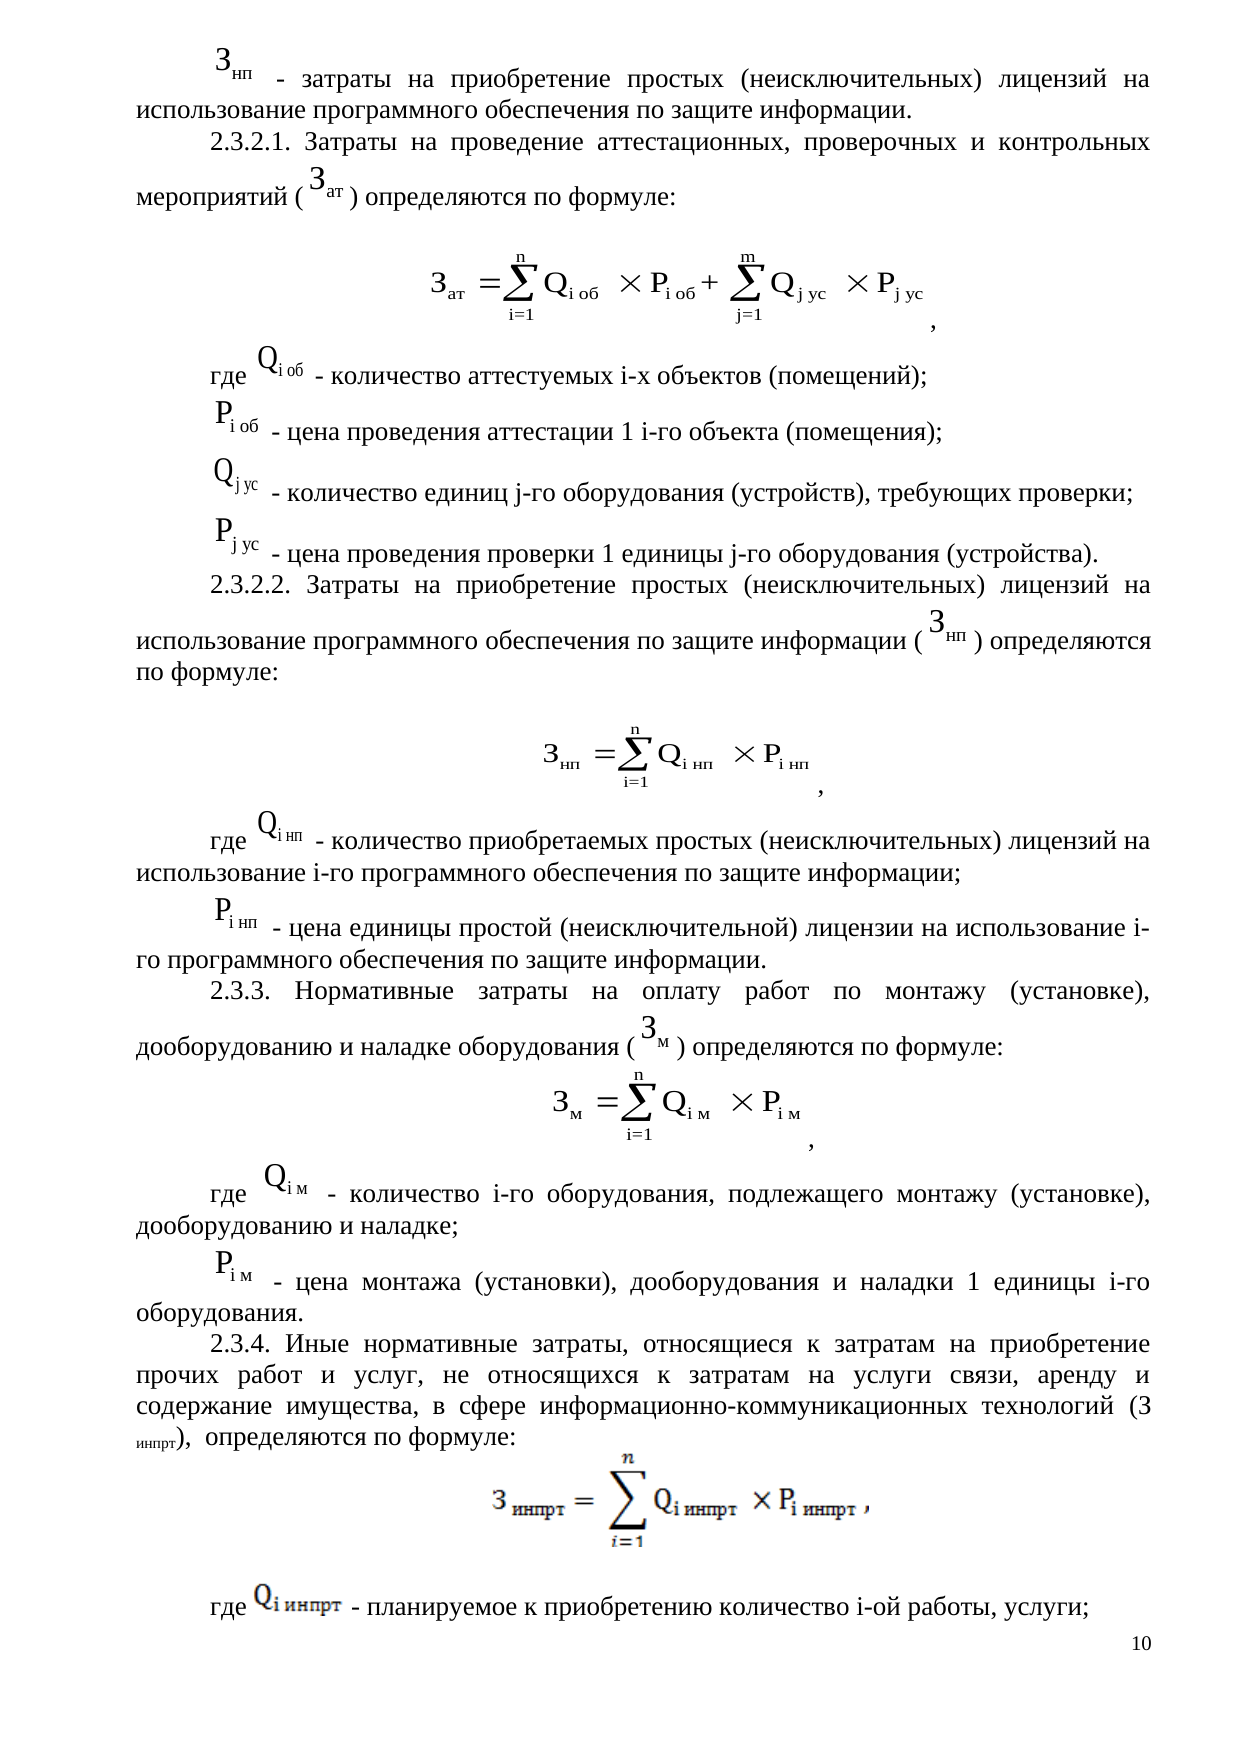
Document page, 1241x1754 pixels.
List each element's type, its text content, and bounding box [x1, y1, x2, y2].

text 2.3.3. Нормативные затраты на оплату работ по монтажу (установке), дооборудованию и наладке оборудования () определяются по формуле: [136, 974, 1152, 1061]
text - цена монтажа (установки), дооборудования и наладки 1 единицы i-го оборудования. [136, 1240, 1152, 1327]
text 2.3.4. Иные нормативные затраты, относящиеся к затратам на приобретение прочих работ и услуг, не относящихся к затратам на услуги связи, аренду и содержание имущества, в сфере информационно-коммуникационных технологий (З инпрт), определяются по формуле: [136, 1327, 1152, 1452]
text , [136, 717, 1152, 800]
text , [136, 243, 1152, 335]
text - затраты на приобретение простых (неисключительных) лицензий на использование программного обеспечения по защите информации. [136, 37, 1152, 124]
text , [136, 1061, 1152, 1153]
text - количество единиц j-го оборудования (устройств), требующих проверки; [136, 447, 1152, 507]
text 2.3.2.1. Затраты на проведение аттестационных, проверочных и контрольных мероприятий () определяются по формуле: [136, 124, 1152, 212]
text - цена единицы простой (неисключительной) лицензии на использование i-го программного обеспечения по защите информации. [136, 887, 1152, 974]
picture [253, 1578, 344, 1616]
picture [492, 1451, 869, 1547]
text где - количество приобретаемых простых (неисключительных) лицензий на использование i-го программного обеспечения по защите информации; [136, 800, 1152, 887]
text - цена проведения аттестации 1 i-го объекта (помещения); [136, 391, 1152, 447]
text где - количество i-го оборудования, подлежащего монтажу (установке), дооборудованию и наладке; [136, 1153, 1152, 1240]
text 2.3.2.2. Затраты на приобретение простых (неисключительных) лицензий на использование программного обеспечения по защите информации () определяются по формуле: [136, 568, 1152, 686]
text где - планируемое к приобретению количество i-ой работы, услуги; [136, 1578, 1152, 1622]
text - цена проведения проверки 1 единицы j-го оборудования (устройства). [136, 507, 1152, 568]
text где - количество аттестуемых i-х объектов (помещений); [136, 335, 1152, 391]
